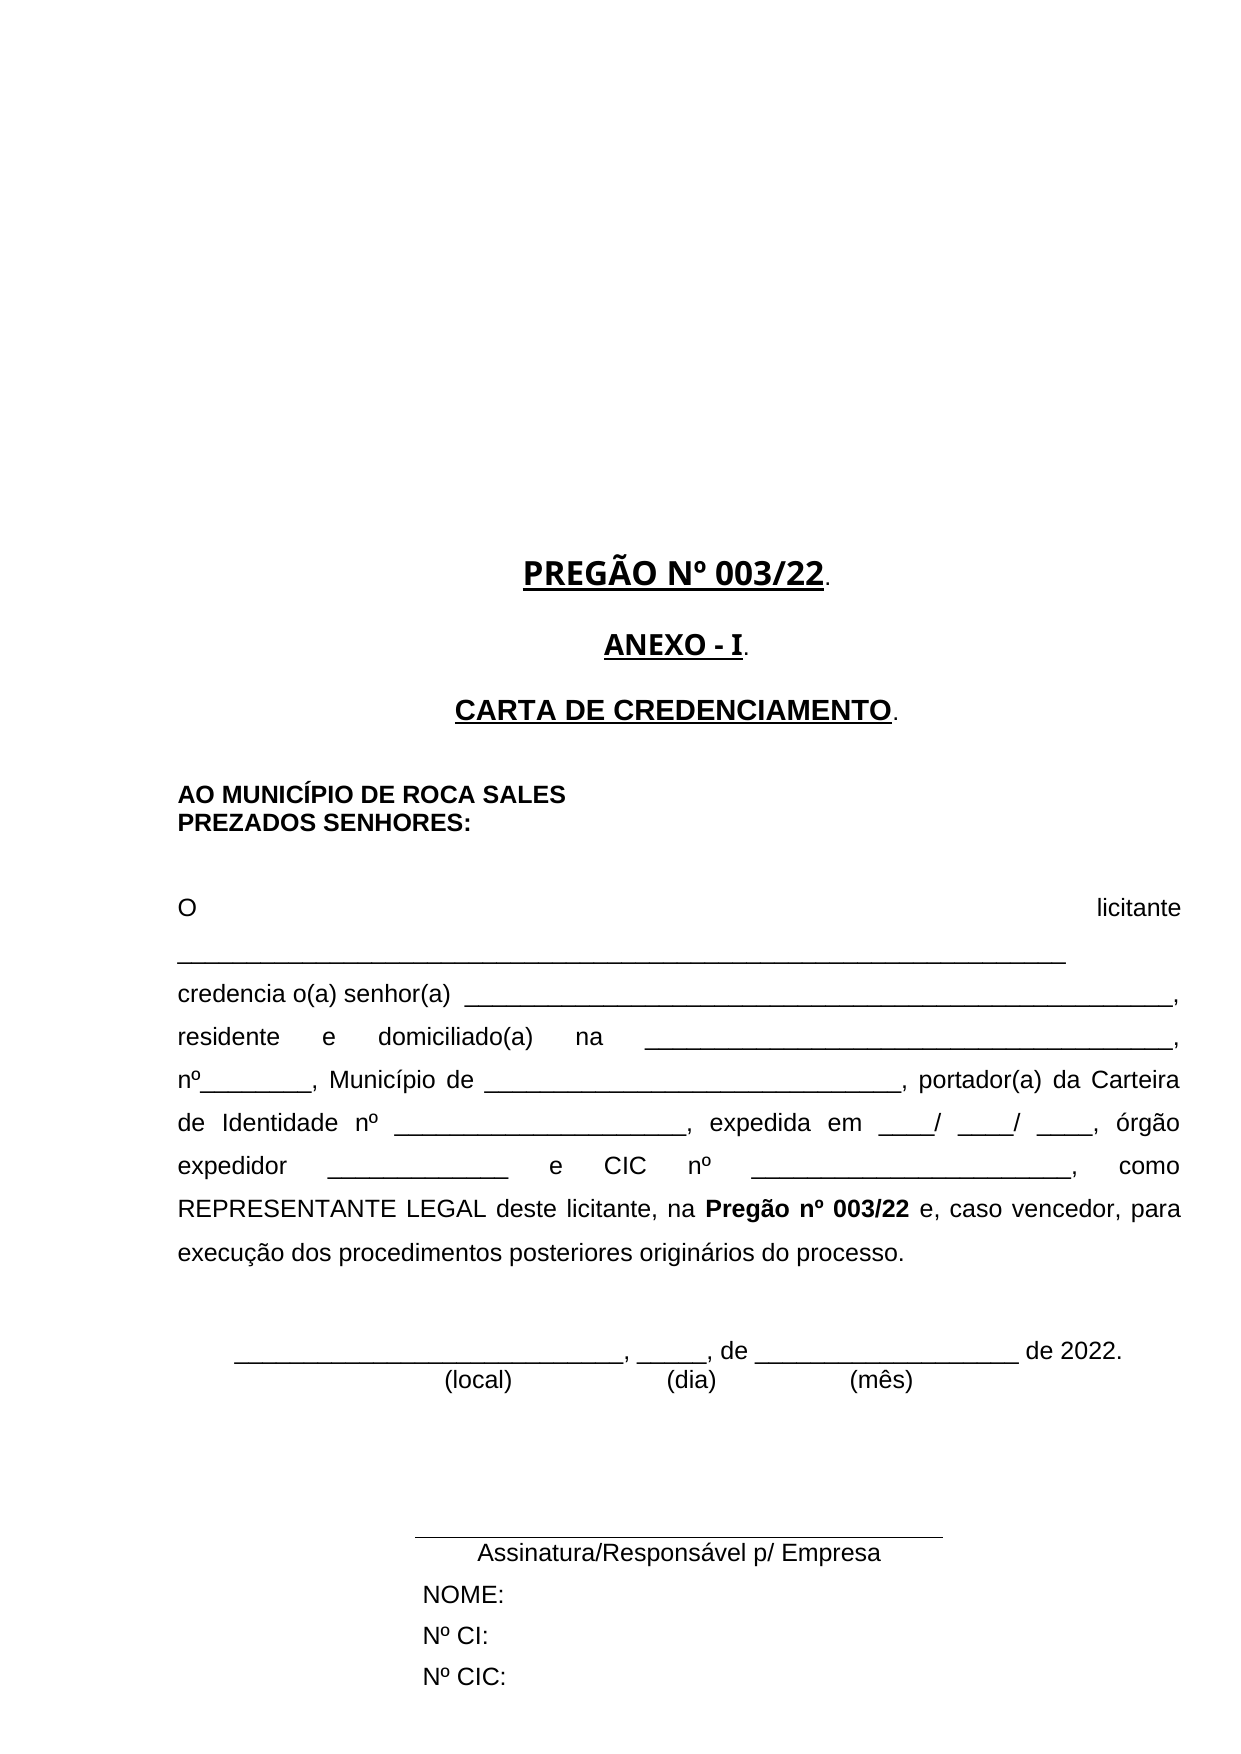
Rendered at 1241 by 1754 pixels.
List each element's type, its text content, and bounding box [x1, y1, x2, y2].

table_cell NOME: [415, 1567, 943, 1608]
text AO MUNICÍPIO DE ROCA SALES [177, 782, 1181, 809]
text ANEXO - I. [177, 624, 1176, 664]
table_header (local) [317, 1365, 652, 1393]
text PREGÃO Nº 003/22. [177, 550, 1176, 596]
text CARTA DE CREDENCIAMENTO. [177, 693, 1176, 726]
table_cell Nº CI: [415, 1608, 943, 1649]
text O licitante ________________________________________________________________ credencia o(a) senhor(a) ___________________________________________________, residente e domiciliado(a) na ______________________________________, nº________, Município de ______________________________, portador(a) da Carteira de Identidade nº _____________________, expedida em ____/ ____/ ____, órgão expedidor _____________ e CIC nº _______________________, como REPRESENTANTE LEGAL deste licitante, na Pregão nº 003/22 e, caso vencedor, para execução dos procedimentos posteriores originários do processo. [177, 892, 1181, 1266]
table_header Assinatura/Responsável p/ Empresa [415, 1538, 943, 1567]
text PREZADOS SENHORES: [177, 809, 1181, 837]
table_header (dia) [652, 1365, 740, 1393]
table_cell Nº CIC: [415, 1650, 943, 1691]
text ____________________________, _____, de ___________________ de 2022. [177, 1336, 1181, 1365]
table_header (mês) [740, 1365, 1001, 1393]
